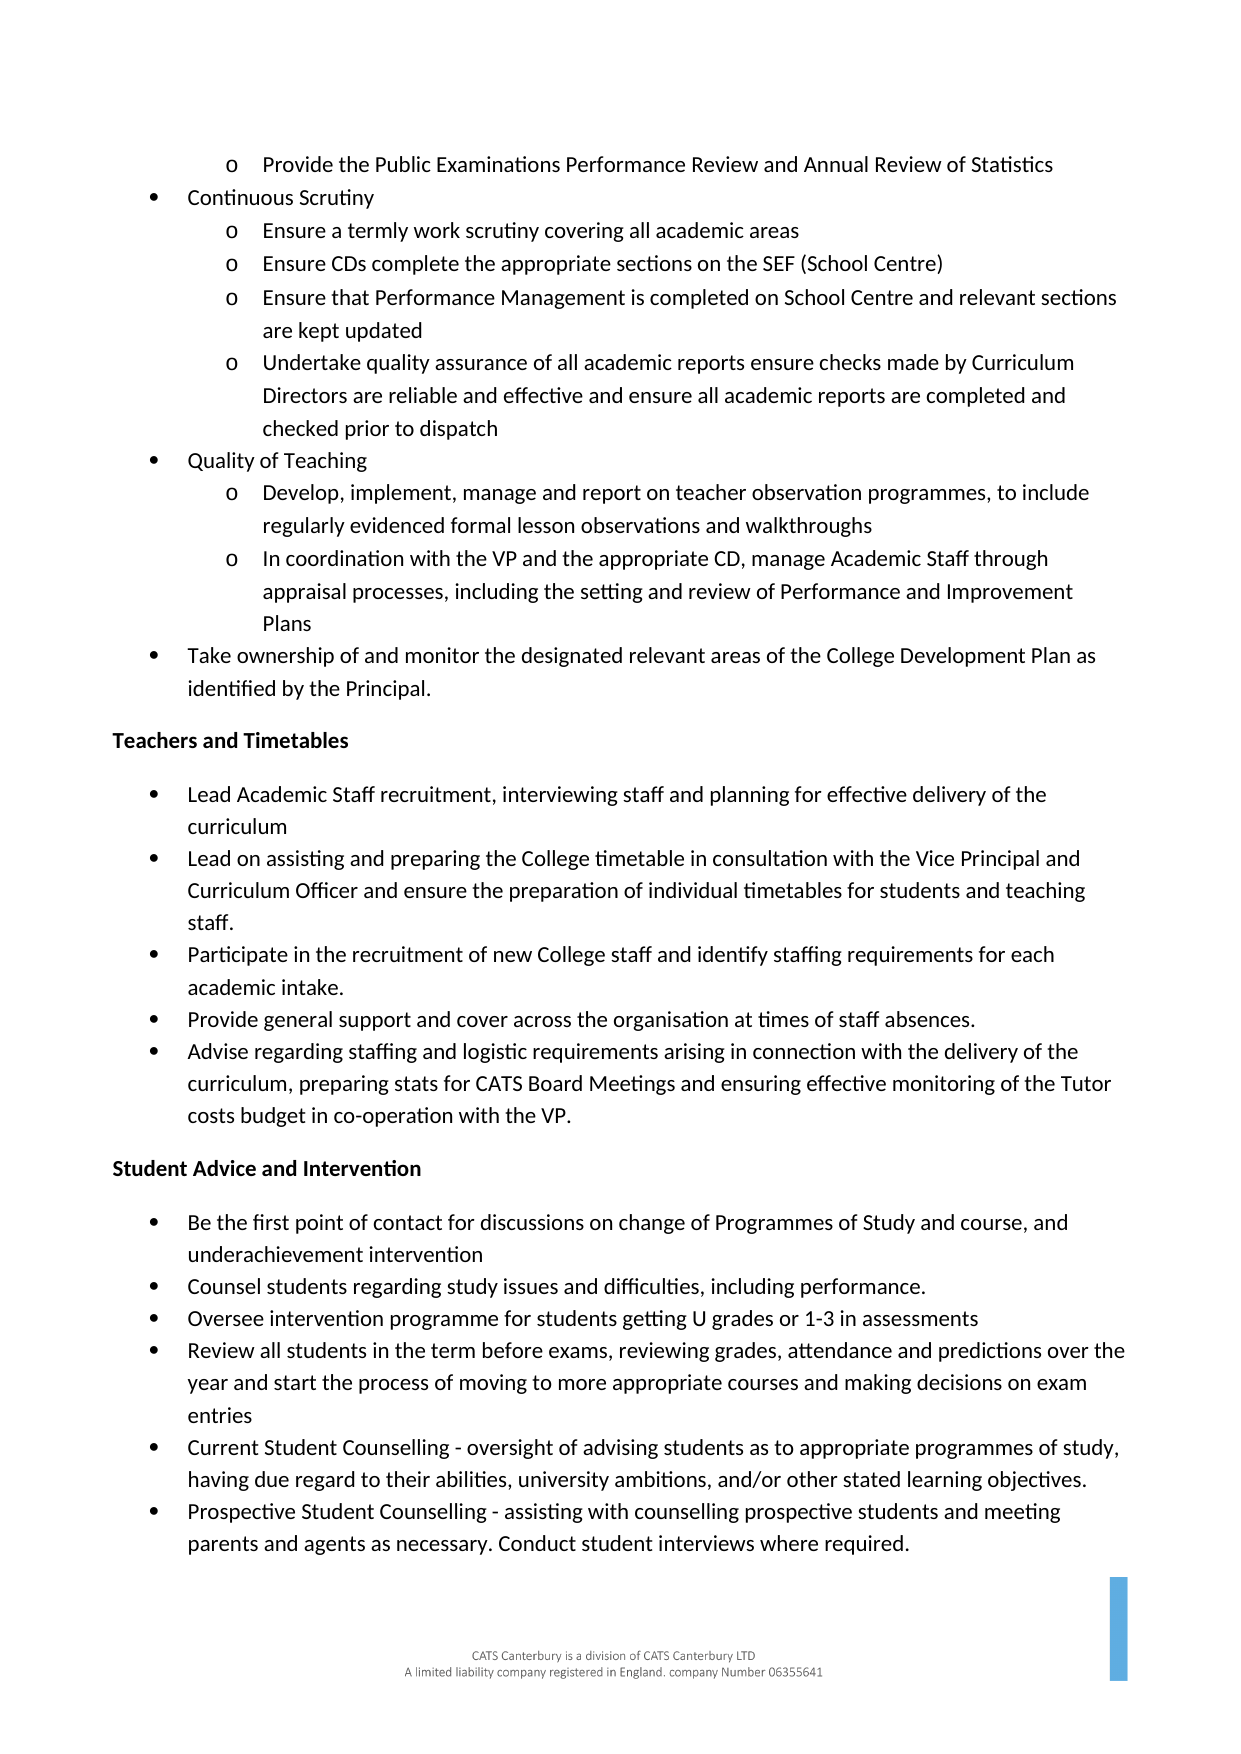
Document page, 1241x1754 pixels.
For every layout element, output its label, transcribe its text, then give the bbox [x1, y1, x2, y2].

list Quality of Teaching [150, 446, 1128, 474]
list Ensure CDs complete the appropriate sections on the SEF (School Centre) [225, 249, 1128, 278]
list Provide general support and cover across the organisation at times of staff absences. [150, 1005, 1128, 1033]
list Current Student Counselling - oversight of advising students as to appropriate programmes of study, having due regard to their abilities, university ambitions, and/or other stated learning objectives. [150, 1433, 1128, 1493]
list Ensure a termly work scrutiny covering all academic areas [225, 216, 1128, 245]
list Ensure that Performance Management is completed on School Centre and relevant sections are kept updated [225, 283, 1128, 344]
picture [405, 1577, 1128, 1681]
list Advise regarding staffing and logistic requirements arising in connection with the delivery of the curriculum, preparing stats for CATS Board Meetings and ensuring effective monitoring of the Tutor costs budget in co-operation with the VP. [150, 1037, 1128, 1129]
list Be the first point of contact for discussions on change of Programmes of Study and course, and underachievement intervention [150, 1208, 1128, 1268]
list In coordination with the VP and the appropriate CD, manage Academic Staff through appraisal processes, including the setting and review of Performance and Improvement Plans [225, 544, 1128, 637]
list Provide the Public Examinations Performance Review and Annual Review of Statistics [225, 150, 1128, 179]
list Counsel students regarding study issues and difficulties, including performance. [150, 1272, 1128, 1300]
list Lead Academic Staff recruitment, interviewing staff and planning for effective delivery of the curriculum [150, 780, 1128, 840]
text Teachers and Timetables [112, 727, 1128, 755]
list Develop, implement, manage and report on teacher observation programmes, to include regularly evidenced formal lesson observations and walkthroughs [225, 478, 1128, 539]
text Student Advice and Intervention [112, 1154, 1128, 1183]
list Undertake quality assurance of all academic reports ensure checks made by Curriculum Directors are reliable and effective and ensure all academic reports are completed and checked prior to dispatch [225, 348, 1128, 442]
list Continuous Scrutiny [150, 183, 1128, 212]
list Oversee intervention programme for students getting U grades or 1-3 in assessments [150, 1304, 1128, 1332]
list Review all students in the term before exams, reviewing grades, attendance and predictions over the year and start the process of moving to more appropriate courses and making decisions on exam entries [150, 1336, 1128, 1429]
list Prospective Student Counselling - assisting with counselling prospective students and meeting parents and agents as necessary. Conduct student interviews where required. [150, 1497, 1128, 1557]
list Lead on assisting and preparing the College timetable in consultation with the Vice Principal and Curriculum Officer and ensure the preparation of individual timetables for students and teaching staff. [150, 844, 1128, 936]
list Take ownership of and monitor the designated relevant areas of the College Development Plan as identified by the Principal. [150, 641, 1128, 702]
list Participate in the recruitment of new College staff and identify staffing requirements for each academic intake. [150, 941, 1128, 1001]
